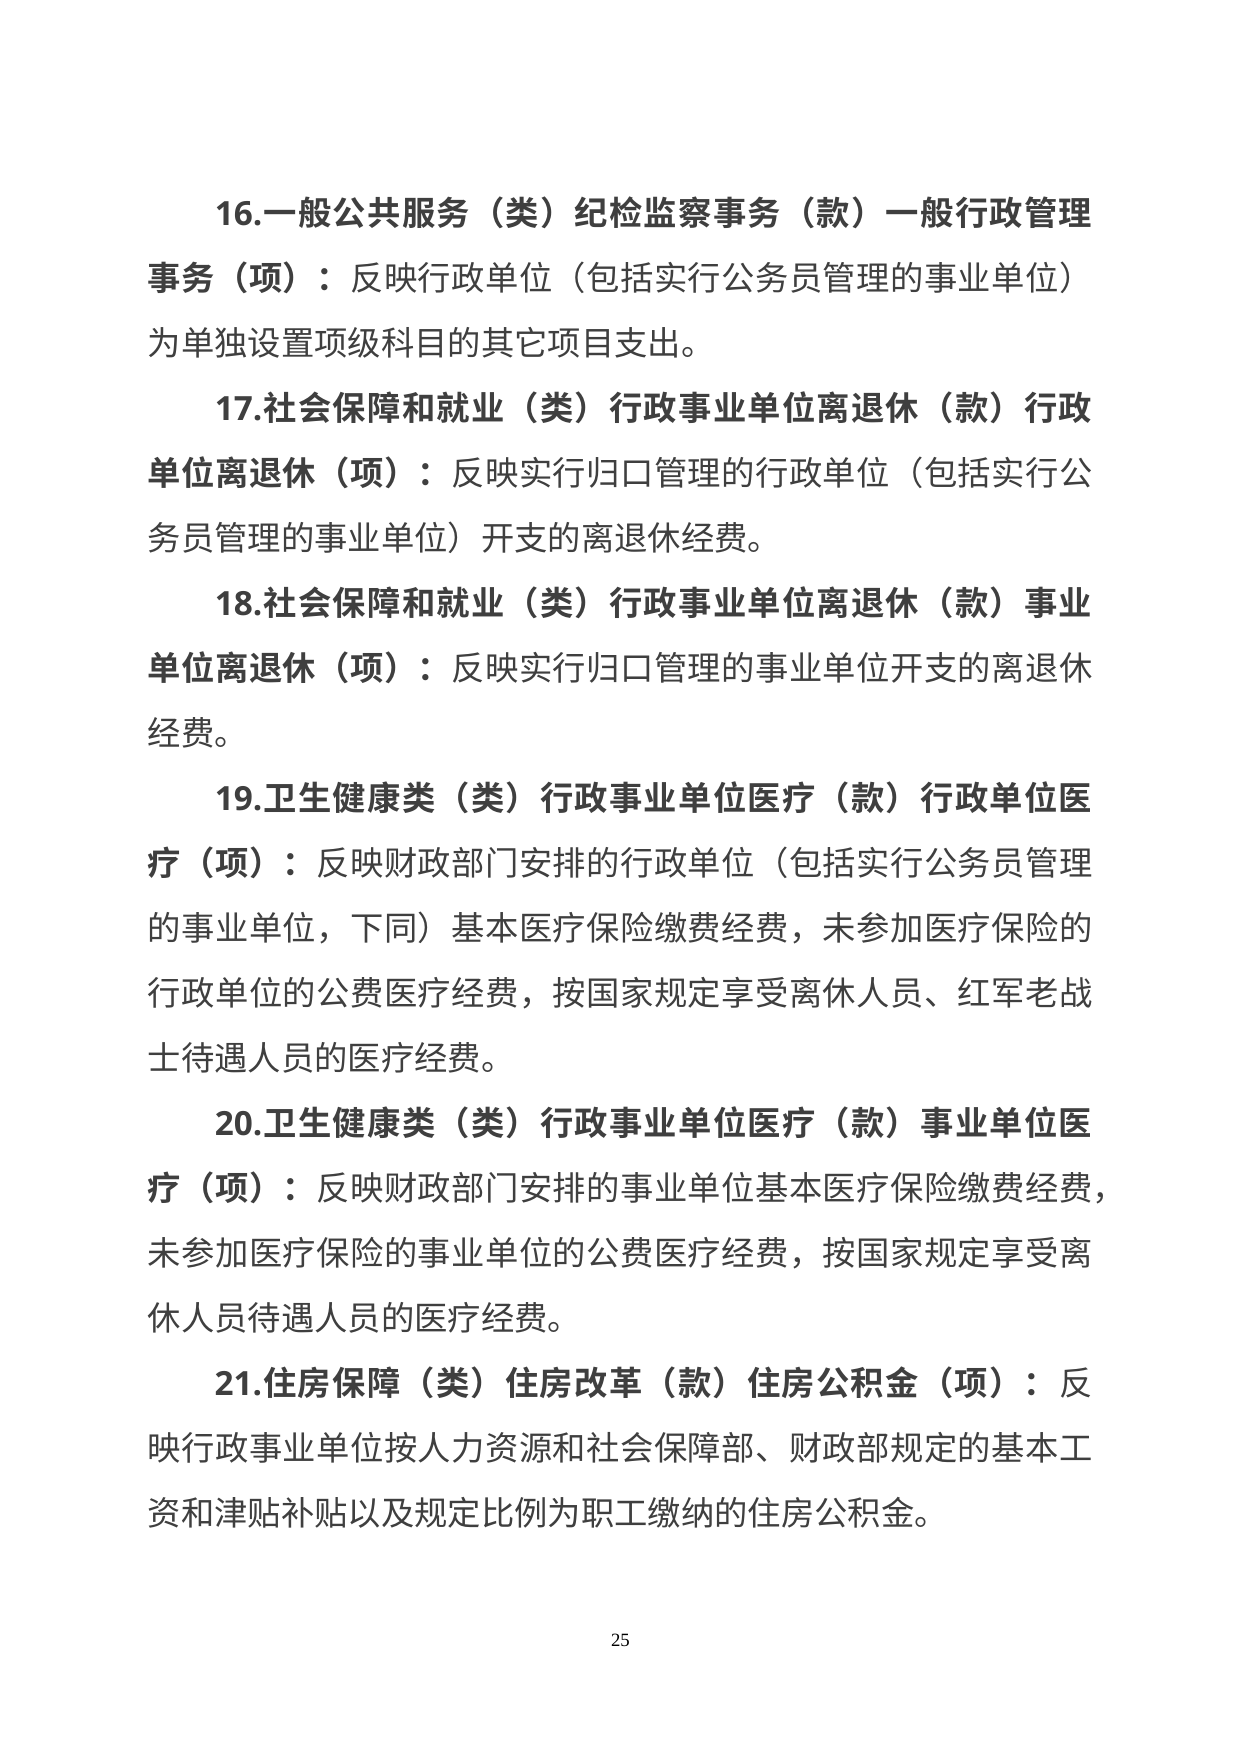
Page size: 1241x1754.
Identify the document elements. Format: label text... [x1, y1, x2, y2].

text 20.卫生健康类（类）行政事业单位医疗（款）事业单位医疗（项）：反映财政部门安排的事业单位基本医疗保险缴费经费，未参加医疗保险的事业单位的公费医疗经费，按国家规定享受离休人员待遇人员的医疗经费。 [148, 1088, 1093, 1348]
text 17.社会保障和就业（类）行政事业单位离退休（款）行政单位离退休（项）：反映实行归口管理的行政单位（包括实行公务员管理的事业单位）开支的离退休经费。 [148, 373, 1093, 568]
text 21.住房保障（类）住房改革（款）住房公积金（项）：反映行政事业单位按人力资源和社会保障部、财政部规定的基本工资和津贴补贴以及规定比例为职工缴纳的住房公积金。 [148, 1348, 1093, 1543]
text 18.社会保障和就业（类）行政事业单位离退休（款）事业单位离退休（项）：反映实行归口管理的事业单位开支的离退休经费。 [148, 568, 1093, 763]
text 19.卫生健康类（类）行政事业单位医疗（款）行政单位医疗（项）：反映财政部门安排的行政单位（包括实行公务员管理的事业单位，下同）基本医疗保险缴费经费，未参加医疗保险的行政单位的公费医疗经费，按国家规定享受离休人员、红军老战士待遇人员的医疗经费。 [148, 763, 1093, 1088]
text 16.一般公共服务（类）纪检监察事务（款）一般行政管理事务（项）：反映行政单位（包括实行公务员管理的事业单位）为单独设置项级科目的其它项目支出。 [148, 178, 1093, 373]
